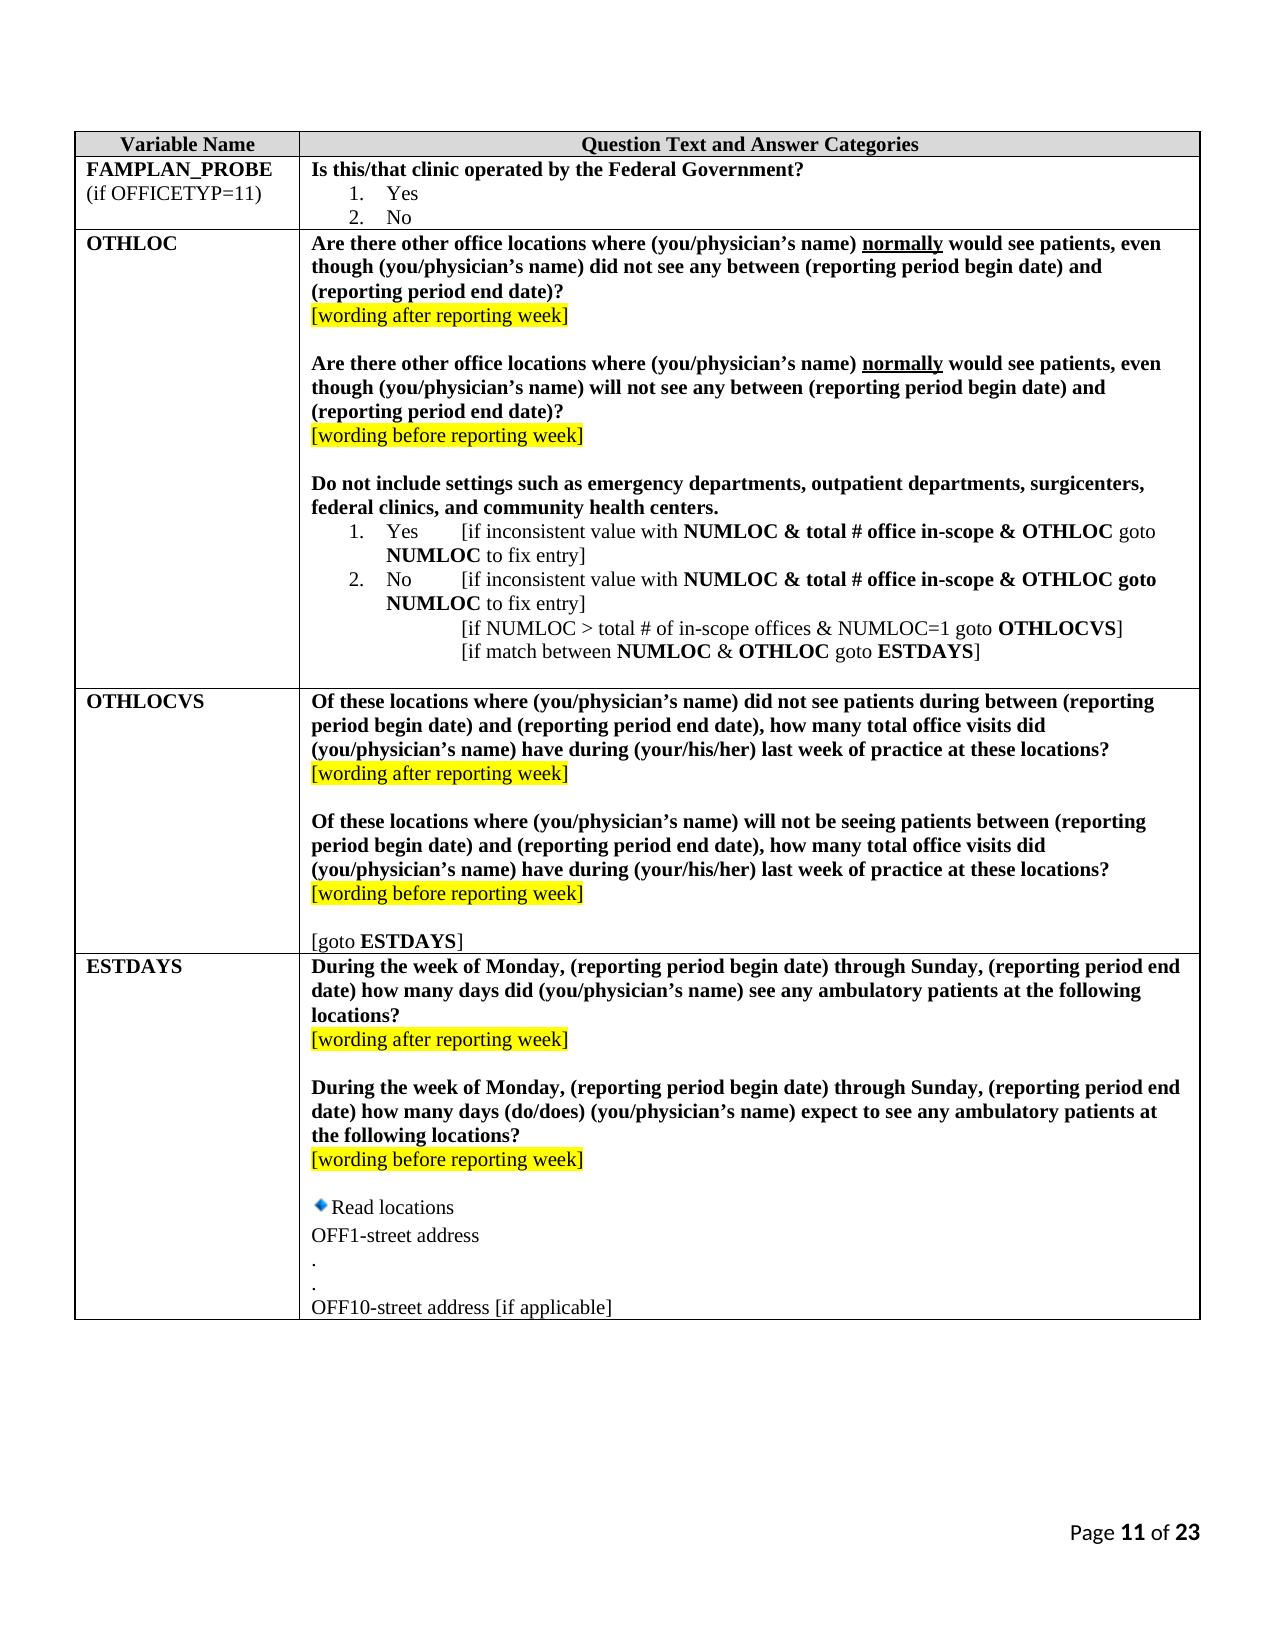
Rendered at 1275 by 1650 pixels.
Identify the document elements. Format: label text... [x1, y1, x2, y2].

table_header Variable Name [76, 132, 299, 156]
table_header Question Text and Answer Categories [300, 132, 1199, 156]
table_cell ESTDAYS [76, 954, 299, 1319]
table_cell Of these locations where (you/physician’s name) did not see patients during between (reporting period begin date) and (reporting period end date), how many total office visits did (you/physician’s name) have during (your/his/her) last week of practice at these locations? [wording after reporting week] Of these locations where (you/physician’s name) will not be seeing patients between (reporting period begin date) and (reporting period end date), how many total office visits did (you/physician’s name) have during (your/his/her) last week of practice at these locations? [wording before reporting week] [goto ESTDAYS] [300, 689, 1199, 953]
table_cell Is this/that clinic operated by the Federal Government? Yes No [300, 157, 1199, 229]
table_cell OTHLOCVS [76, 689, 299, 953]
table_cell OTHLOC [76, 230, 299, 688]
table_cell FAMPLAN_PROBE (if OFFICETYP=11) [76, 157, 299, 229]
picture [311, 1195, 332, 1215]
table_cell Are there other office locations where (you/physician’s name) normally would see patients, even though (you/physician’s name) did not see any between (reporting period begin date) and (reporting period end date)? [wording after reporting week] Are there other office locations where (you/physician’s name) normally would see patients, even though (you/physician’s name) will not see any between (reporting period begin date) and (reporting period end date)? [wording before reporting week] Do not include settings such as emergency departments, outpatient departments, surgicenters, federal clinics, and community health centers. Yes [if inconsistent value with NUMLOC & total # office in-scope & OTHLOC goto NUMLOC to fix entry] No [if inconsistent value with NUMLOC & total # office in-scope & OTHLOC goto NUMLOC to fix entry] [if NUMLOC > total # of in-scope offices & NUMLOC=1 goto OTHLOCVS] [if match between NUMLOC & OTHLOC goto ESTDAYS] [300, 230, 1199, 688]
table_cell During the week of Monday, (reporting period begin date) through Sunday, (reporting period end date) how many days did (you/physician’s name) see any ambulatory patients at the following locations? [wording after reporting week] During the week of Monday, (reporting period begin date) through Sunday, (reporting period end date) how many days (do/does) (you/physician’s name) expect to see any ambulatory patients at the following locations? [wording before reporting week] Read locations OFF1-street address . . OFF10-street address [if applicable] [300, 954, 1199, 1319]
